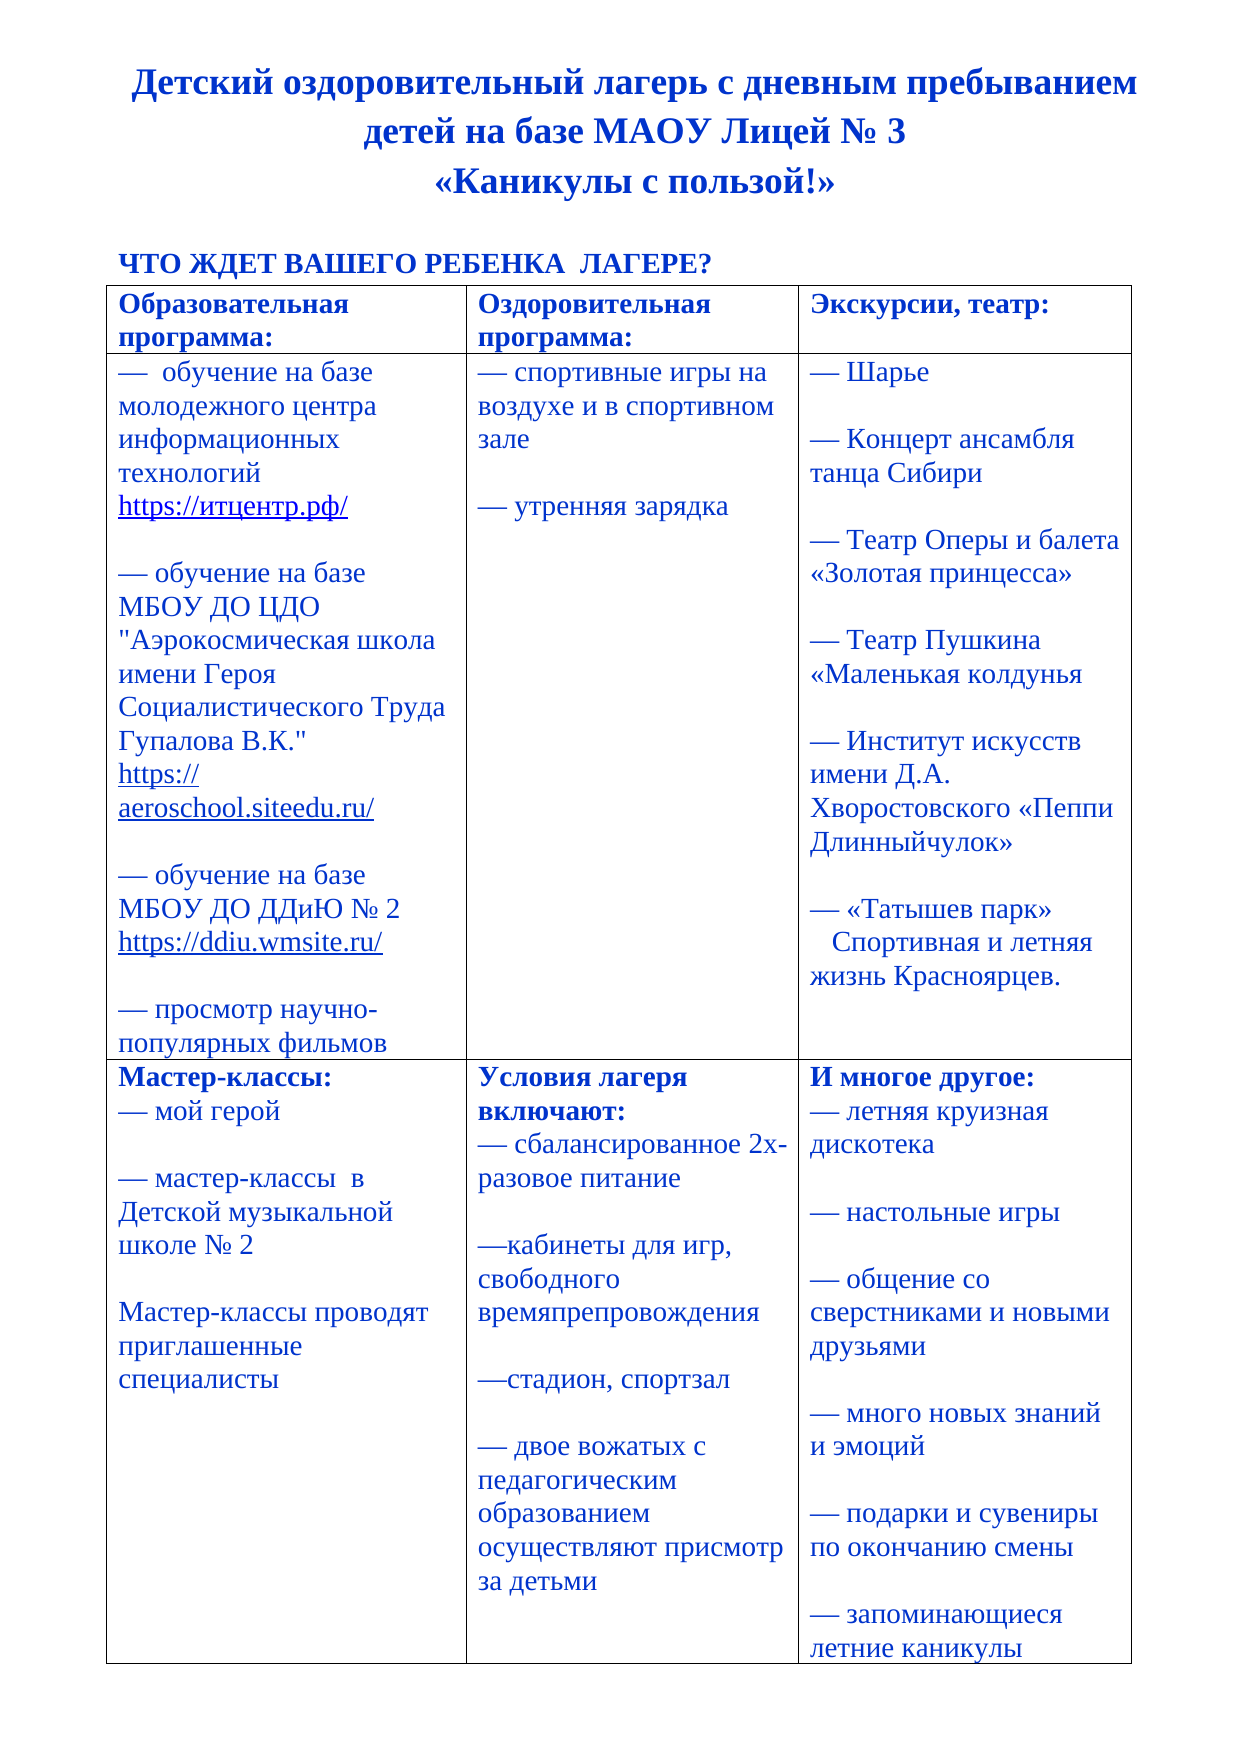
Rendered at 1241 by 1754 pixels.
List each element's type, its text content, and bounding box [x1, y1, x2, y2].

table_header Оздоровительная программа: [467, 286, 798, 353]
table_cell И многое другое: — летняя круизная дискотека — настольные игры — общение со сверстниками и новыми друзьями — много новых знаний и эмоций — подарки и сувениры по окончанию смены — запоминающиеся летние каникулы [799, 1060, 1131, 1663]
text «Каникулы с пользой!» [118, 158, 1152, 201]
table_cell — спортивные игры на воздухе и в спортивном зале — утренняя зарядка [467, 354, 798, 1058]
table_cell Мастер-классы: — мой герой — мастер-классы в Детской музыкальной школе № 2 Мастер-классы проводят приглашенные специалисты [107, 1060, 466, 1663]
text ЧТО ЖДЕТ ВАШЕГО РЕБЕНКА ЛАГЕРЕ? [118, 246, 1152, 280]
table_header Образовательная программа: [107, 286, 466, 353]
table_header Экскурсии, театр: [799, 286, 1131, 353]
table_cell Условия лагеря включают: — сбалансированное 2х-разовое питание —кабинеты для игр, свободного времяпрепровождения —стадион, спортзал — двое вожатых с педагогическим образованием осуществляют присмотр за детьми [467, 1060, 798, 1663]
table_cell — Шарье — Концерт ансамбля танца Сибири — Театр Оперы и балета «Золотая принцесса» — Театр Пушкина «Маленькая колдунья — Институт искусств имени Д.А. Хворостовского «Пеппи Длинныйчулок» — «Татышев парк» Спортивная и летняя жизнь Красноярцев. [799, 354, 1131, 1058]
table_cell — обучение на базе молодежного центра информационных технологий https://итцентр.рф/ — обучение на базе МБОУ ДО ЦДО "Аэрокосмическая школа имени Героя Социалистического Труда Гупалова В.К." https://aeroschool.siteedu.ru/ — обучение на базе МБОУ ДО ДДиЮ № 2 https://ddiu.wmsite.ru/ — просмотр научно-популярных фильмов [107, 354, 466, 1058]
text Детский оздоровительный лагерь с дневным пребыванием детей на базе МАОУ Лицей № 3 [118, 59, 1152, 152]
